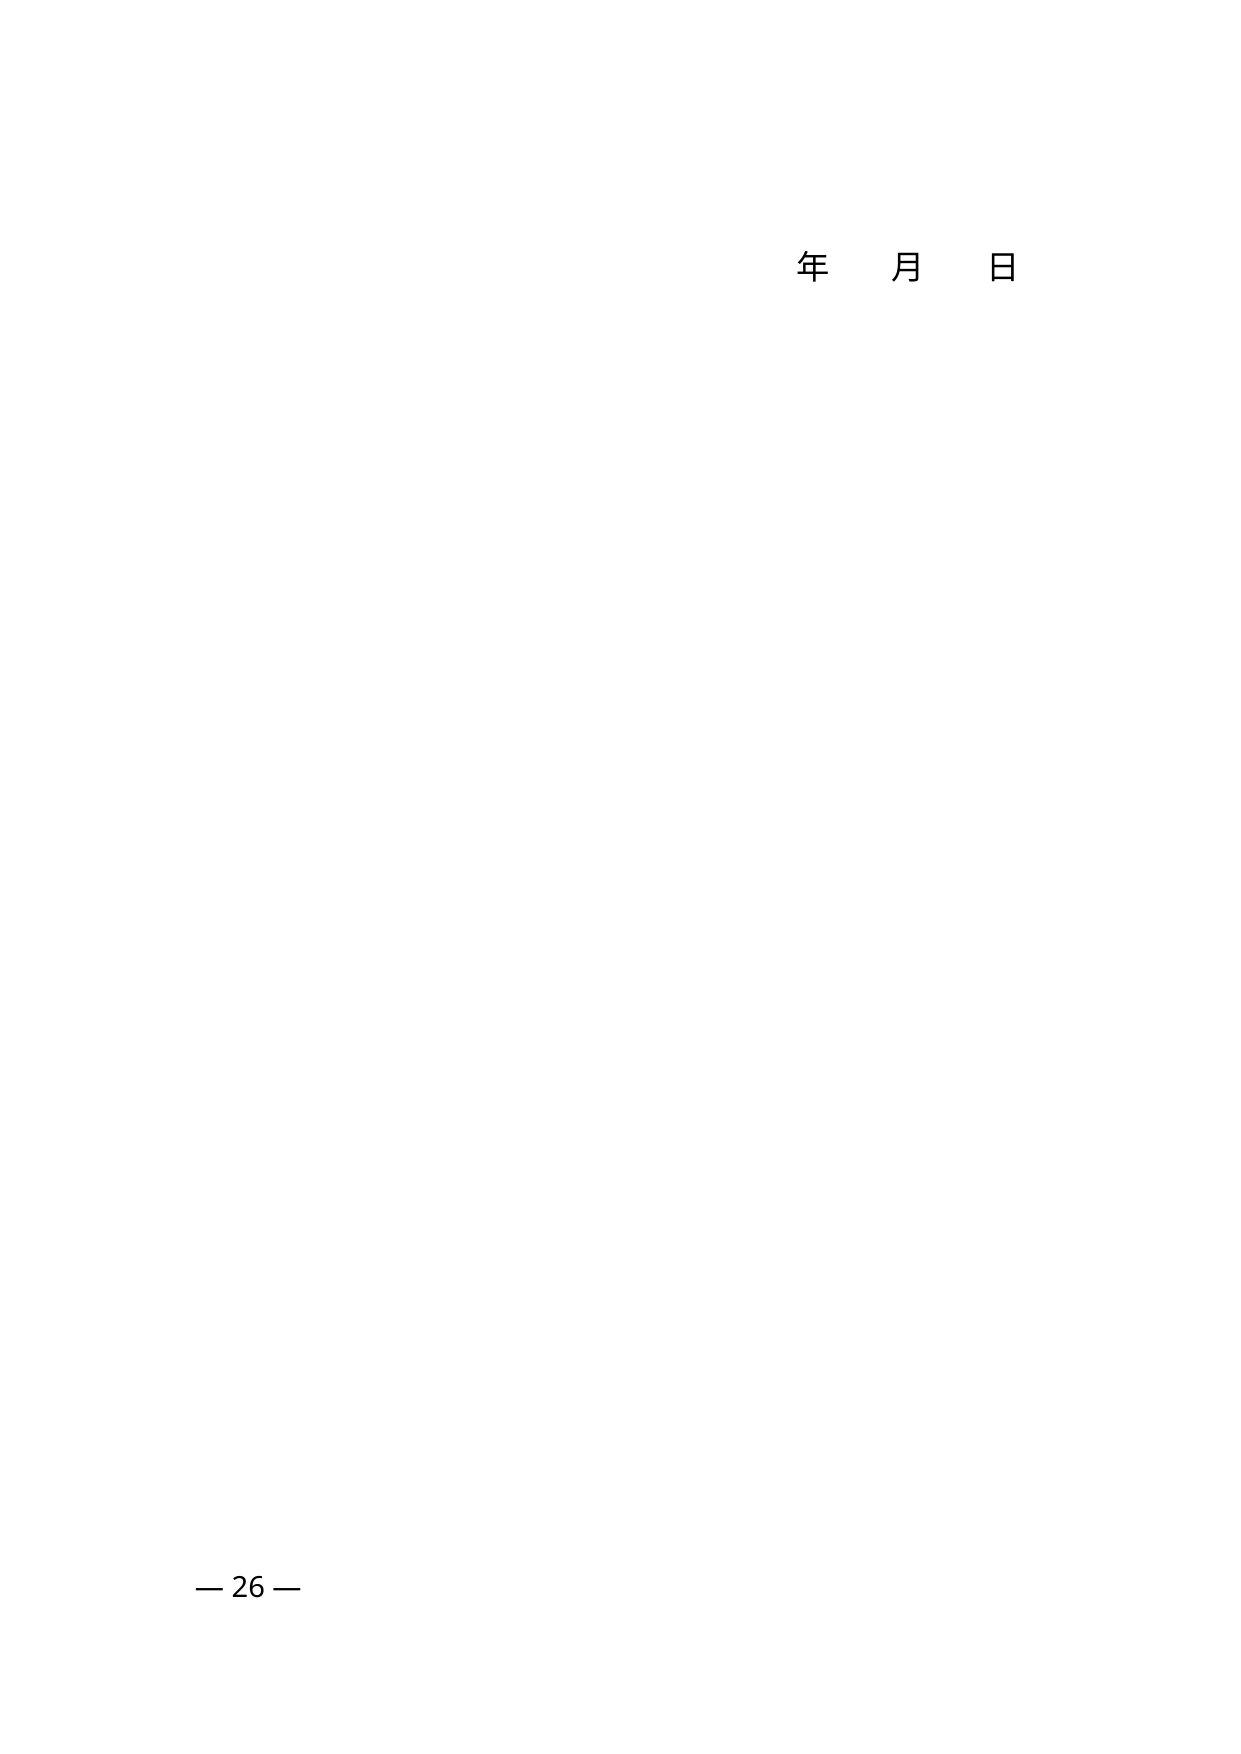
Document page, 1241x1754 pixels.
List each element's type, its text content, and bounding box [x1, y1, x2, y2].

text 年 月 日 [165, 233, 1087, 298]
